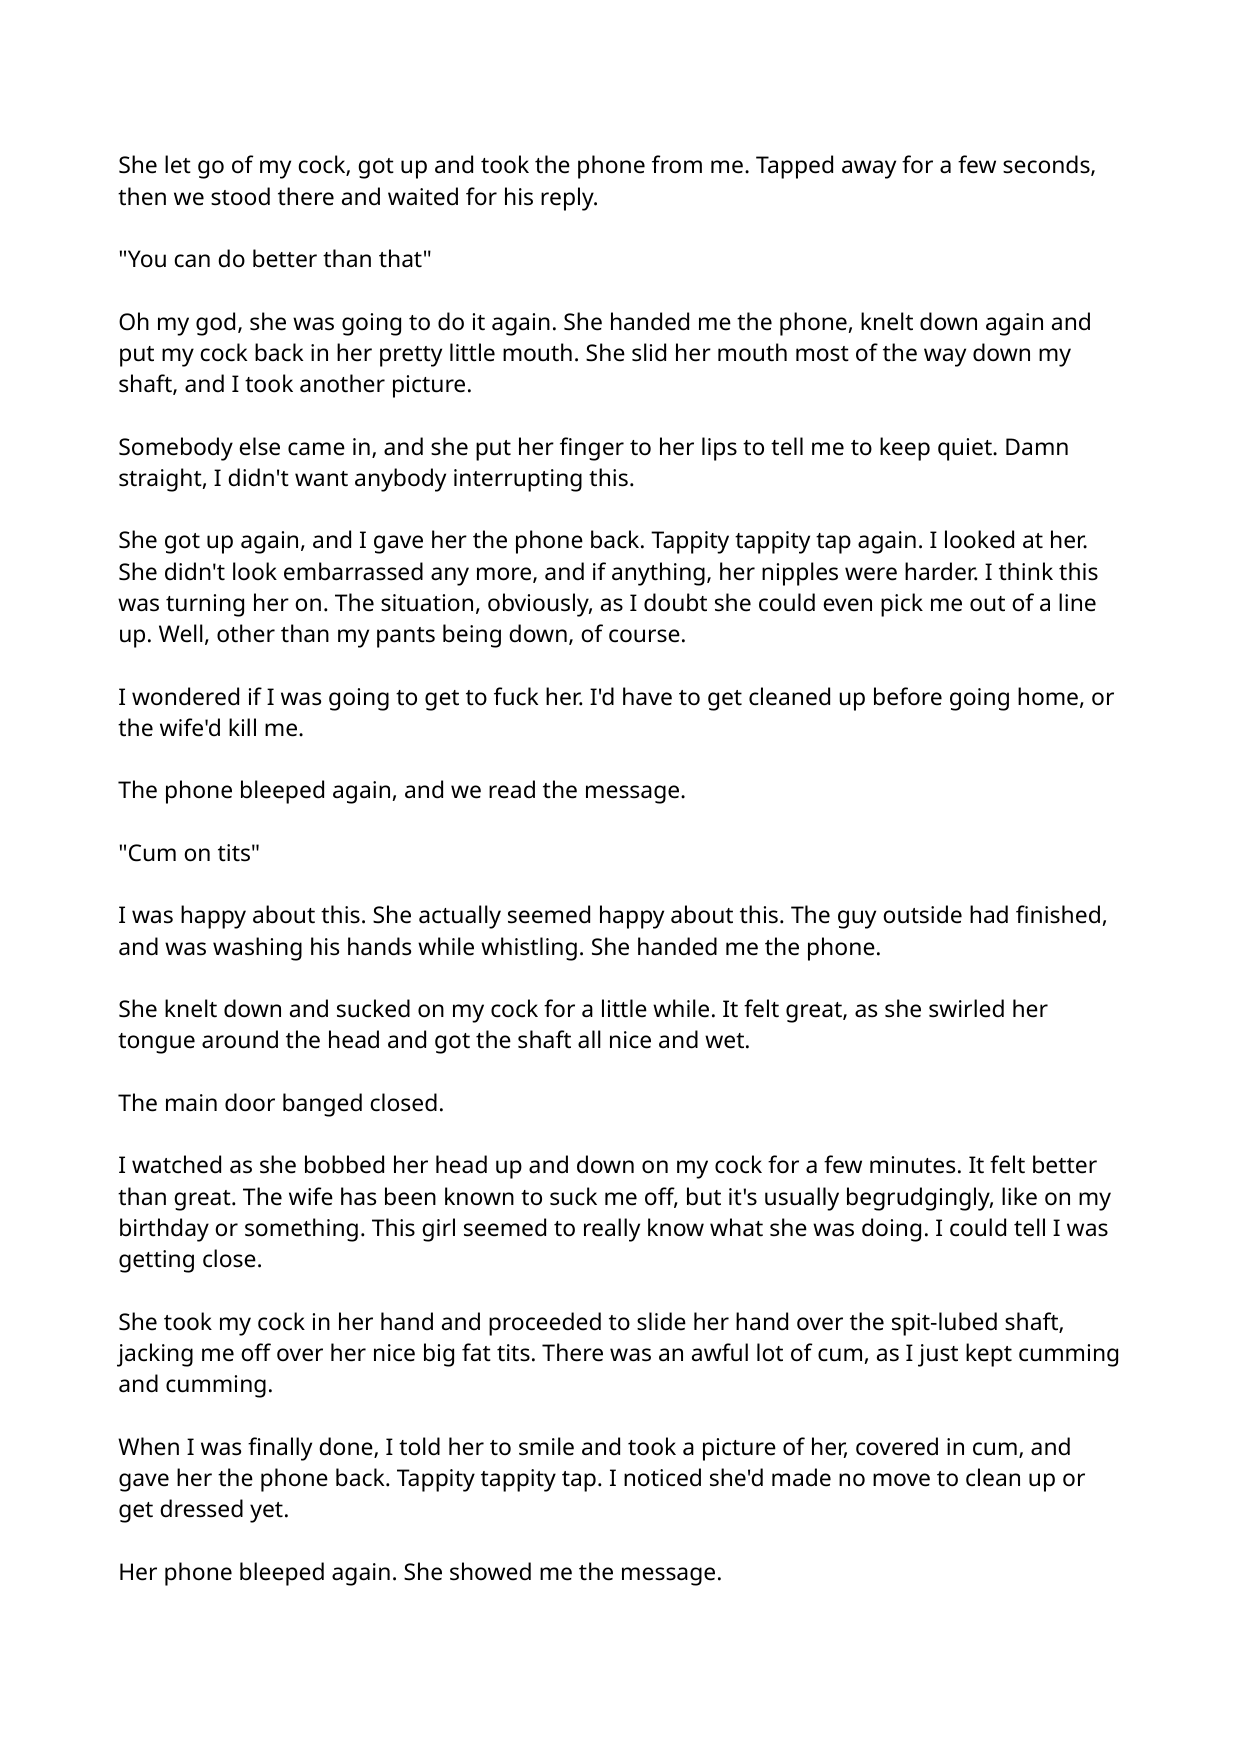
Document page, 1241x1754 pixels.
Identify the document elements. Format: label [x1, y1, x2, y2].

text [118, 118, 1122, 1618]
